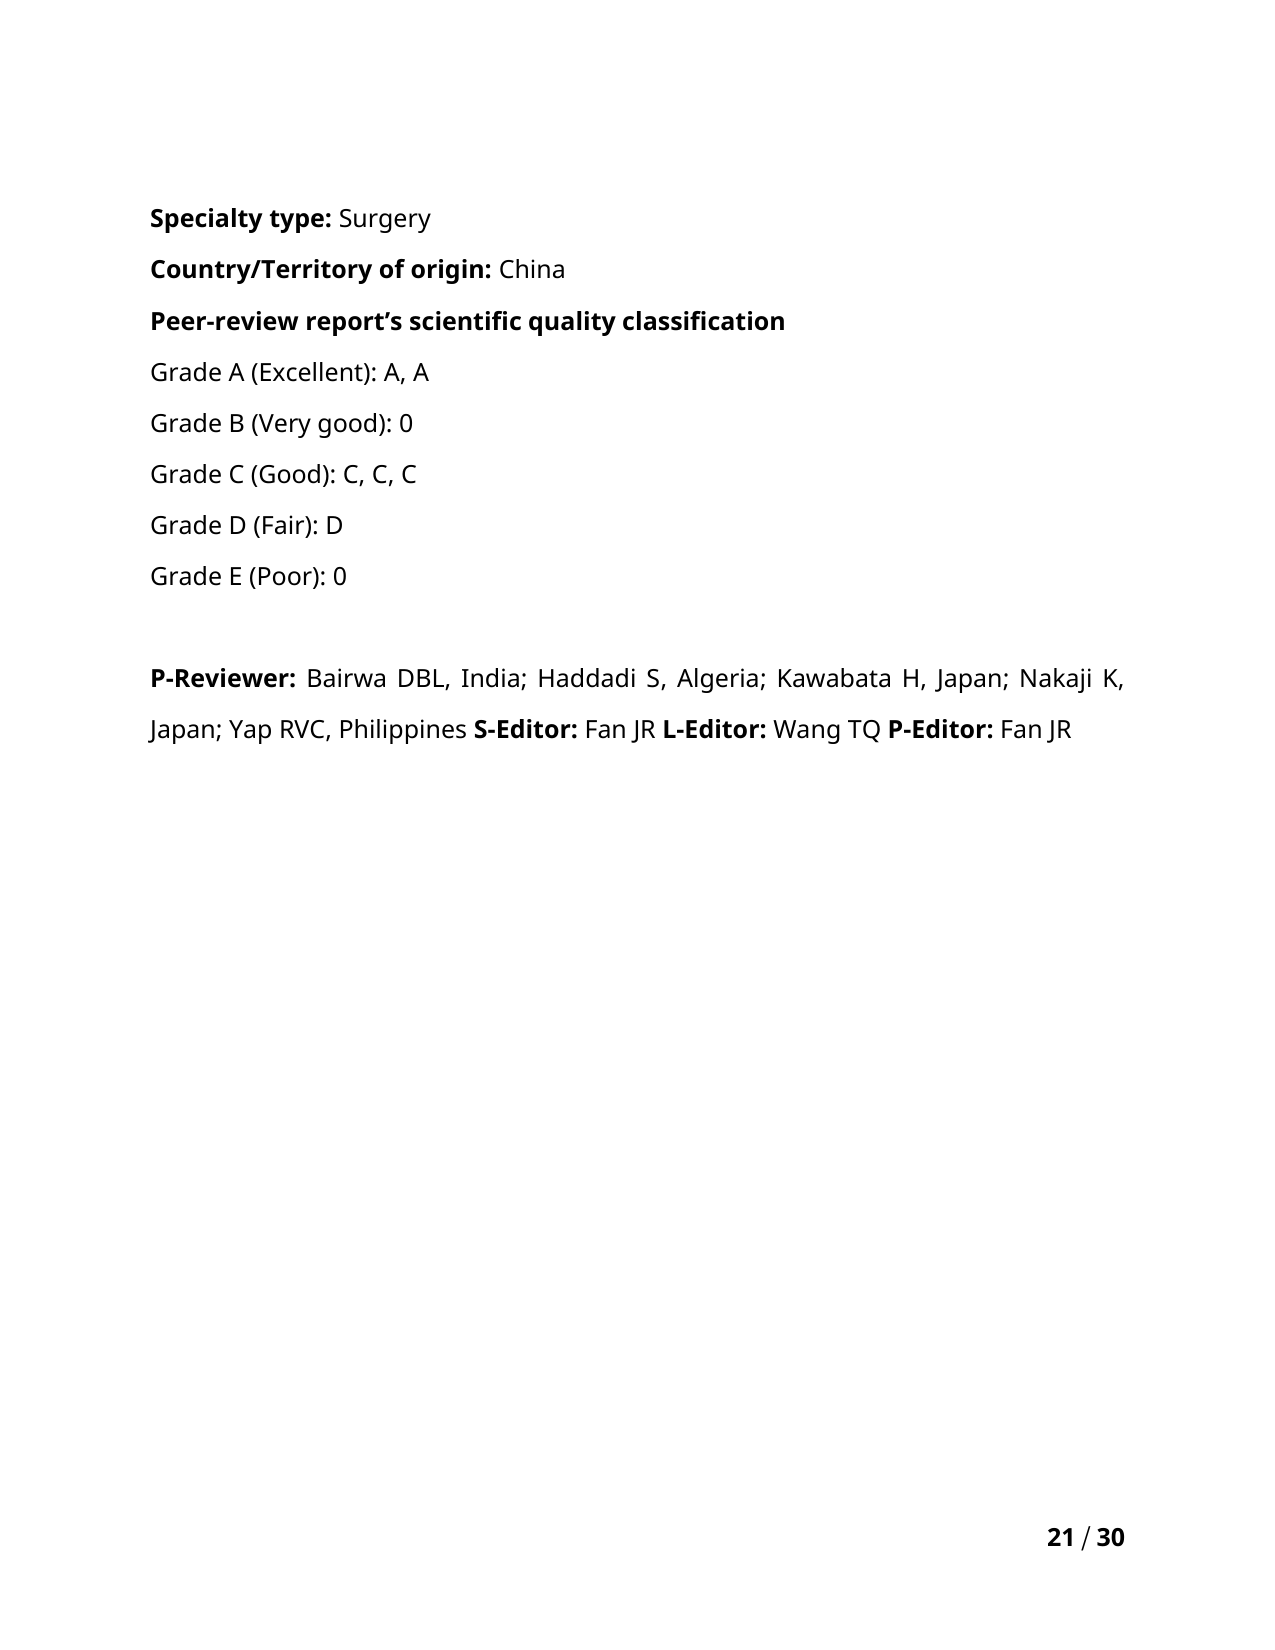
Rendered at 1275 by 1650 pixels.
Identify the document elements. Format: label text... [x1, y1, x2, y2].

text Grade A (Excellent): A, A [150, 354, 1125, 388]
text Specialty type: Surgery [150, 201, 1125, 235]
text Grade E (Poor): 0 [150, 558, 1125, 592]
text Grade C (Good): C, C, C [150, 456, 1125, 490]
text Grade D (Fair): D [150, 507, 1125, 541]
text P-Reviewer: Bairwa DBL, India; Haddadi S, Algeria; Kawabata H, Japan; Nakaji K, Japan; Yap RVC, Philippines S-Editor: Fan JR L-Editor: Wang TQ P-Editor: Fan JR [150, 660, 1125, 746]
text Grade B (Very good): 0 [150, 405, 1125, 439]
text Peer-review report’s scientific quality classification [150, 303, 1125, 337]
text Country/Territory of origin: China [150, 252, 1125, 286]
